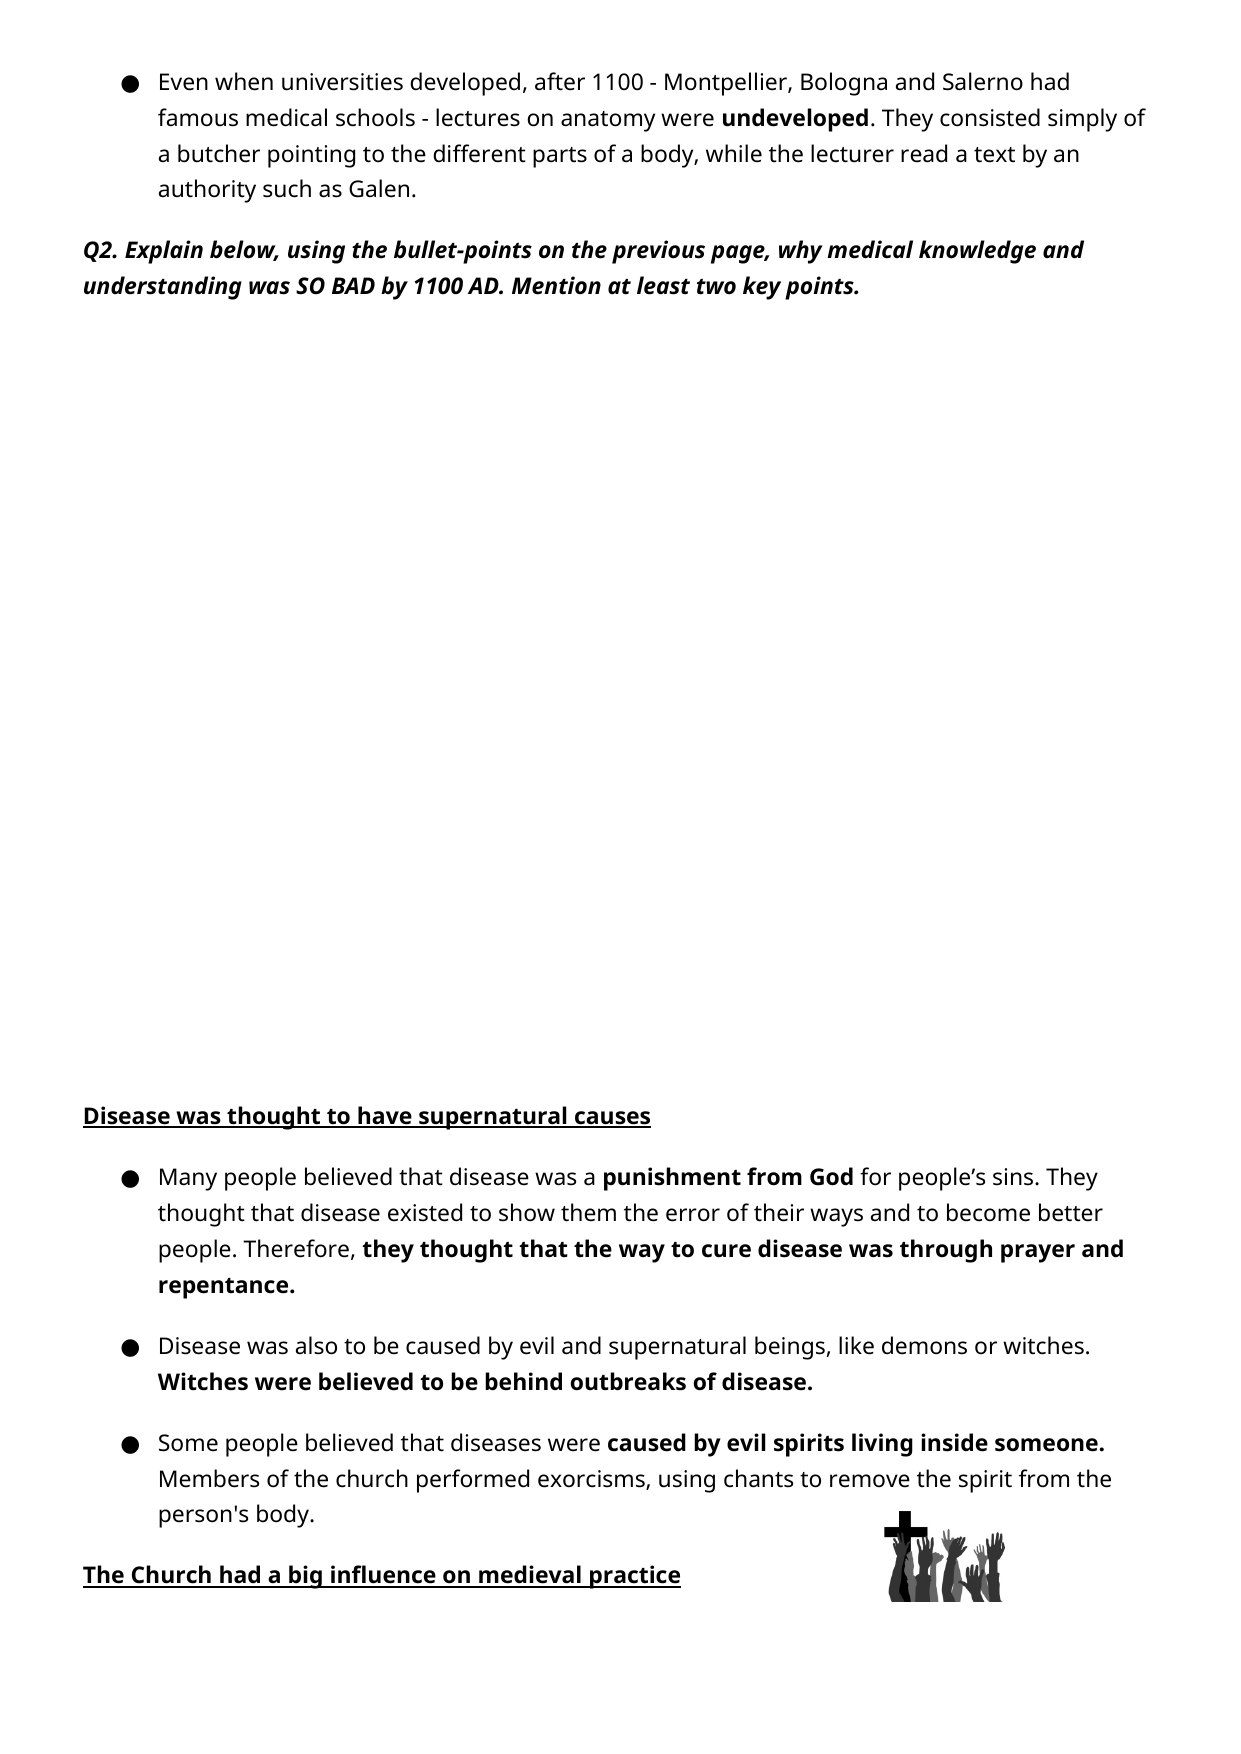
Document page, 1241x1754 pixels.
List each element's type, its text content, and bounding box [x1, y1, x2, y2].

text Q2. Explain below, using the bullet-points on the previous page, why medical knowledge and understanding was SO BAD by 1100 AD. Mention at least two key points. [83, 234, 1158, 327]
list Many people believed that disease was a punishment from God for people’s sins. They thought that disease existed to show them the error of their ways and to become better people. Therefore, they thought that the way to cure disease was through prayer and repentance. [120, 1161, 1158, 1325]
list Some people believed that diseases were caused by evil spirits living inside someone. Members of the church performed exorcisms, using chants to remove the spirit from the person's body. [120, 1427, 1158, 1555]
text The Church had a big influence on medieval practice [83, 1559, 1158, 1616]
picture [882, 1511, 1008, 1602]
text Disease was thought to have supernatural causes [83, 1100, 1158, 1156]
list Even when universities developed, after 1100 - Montpellier, Bologna and Salerno had famous medical schools - lectures on anatomy were undeveloped. They consisted simply of a butcher pointing to the different parts of a body, while the lecturer read a text by an authority such as Galen. [120, 66, 1158, 230]
list Disease was also to be caused by evil and supernatural beings, like demons or witches. Witches were believed to be behind outbreaks of disease. [120, 1330, 1158, 1422]
